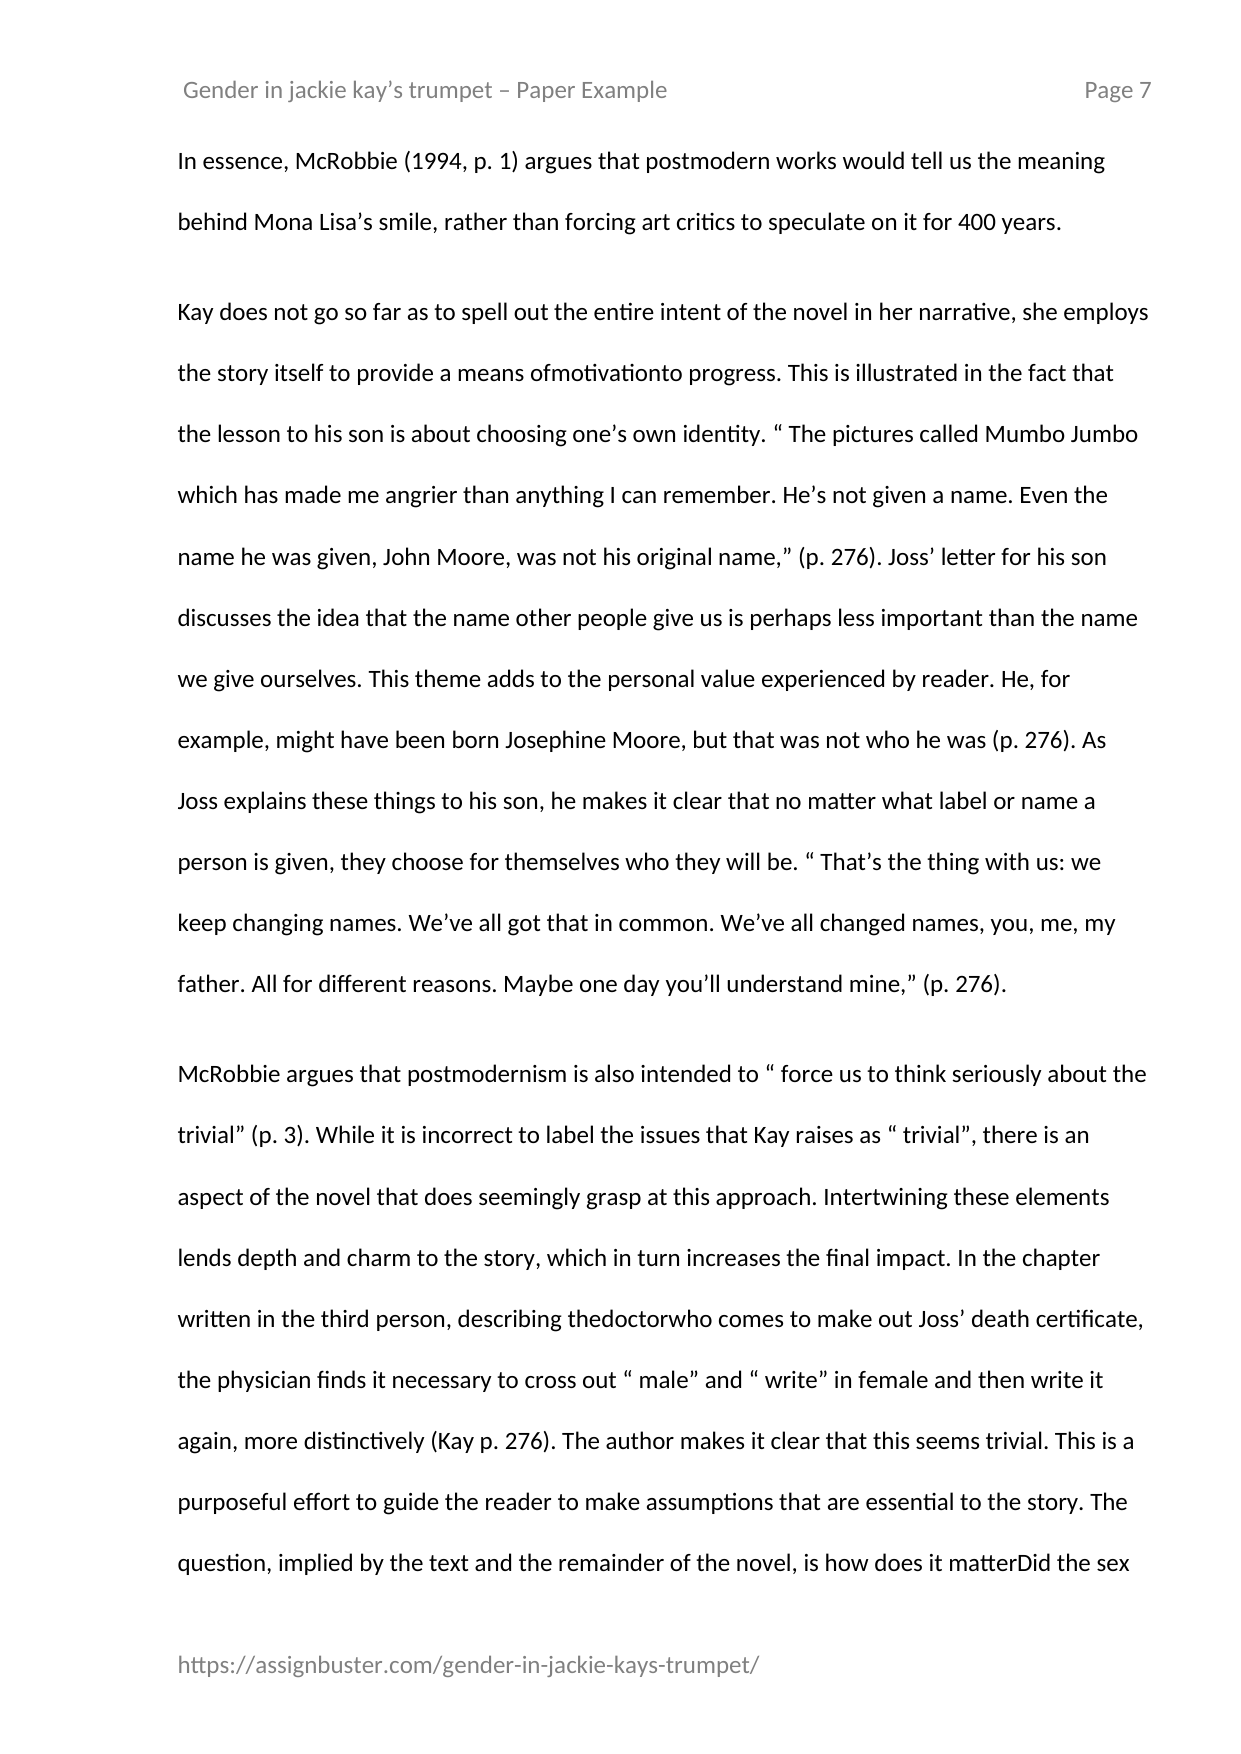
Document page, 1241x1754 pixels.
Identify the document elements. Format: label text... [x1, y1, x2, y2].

text In essence, McRobbie (1994, p. 1) argues that postmodern works would tell us the meaning behind Mona Lisa’s smile, rather than forcing art critics to speculate on it for 400 years. [177, 145, 1152, 237]
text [177, 1058, 1152, 1577]
text Kay does not go so far as to spell out the entire intent of the novel in her narrative, she employs the story itself to provide a means ofmotivationto progress. This is illustrated in the fact that the lesson to his son is about choosing one’s own identity. “ The pictures called Mumbo Jumbo which has made me angrier than anything I can remember. He’s not given a name. Even the name he was given, John Moore, was not his original name,” (p. 276). Joss’ letter for his son discusses the idea that the name other people give us is perhaps less important than the name we give ourselves. This theme adds to the personal value experienced by reader. He, for example, might have been born Josephine Moore, but that was not who he was (p. 276). As Joss explains these things to his son, he makes it clear that no matter what label or name a person is given, they choose for themselves who they will be. “ That’s the thing with us: we keep changing names. We’ve all got that in common. We’ve all changed names, you, me, my father. All for different reasons. Maybe one day you’ll understand mine,” (p. 276). [177, 297, 1152, 998]
